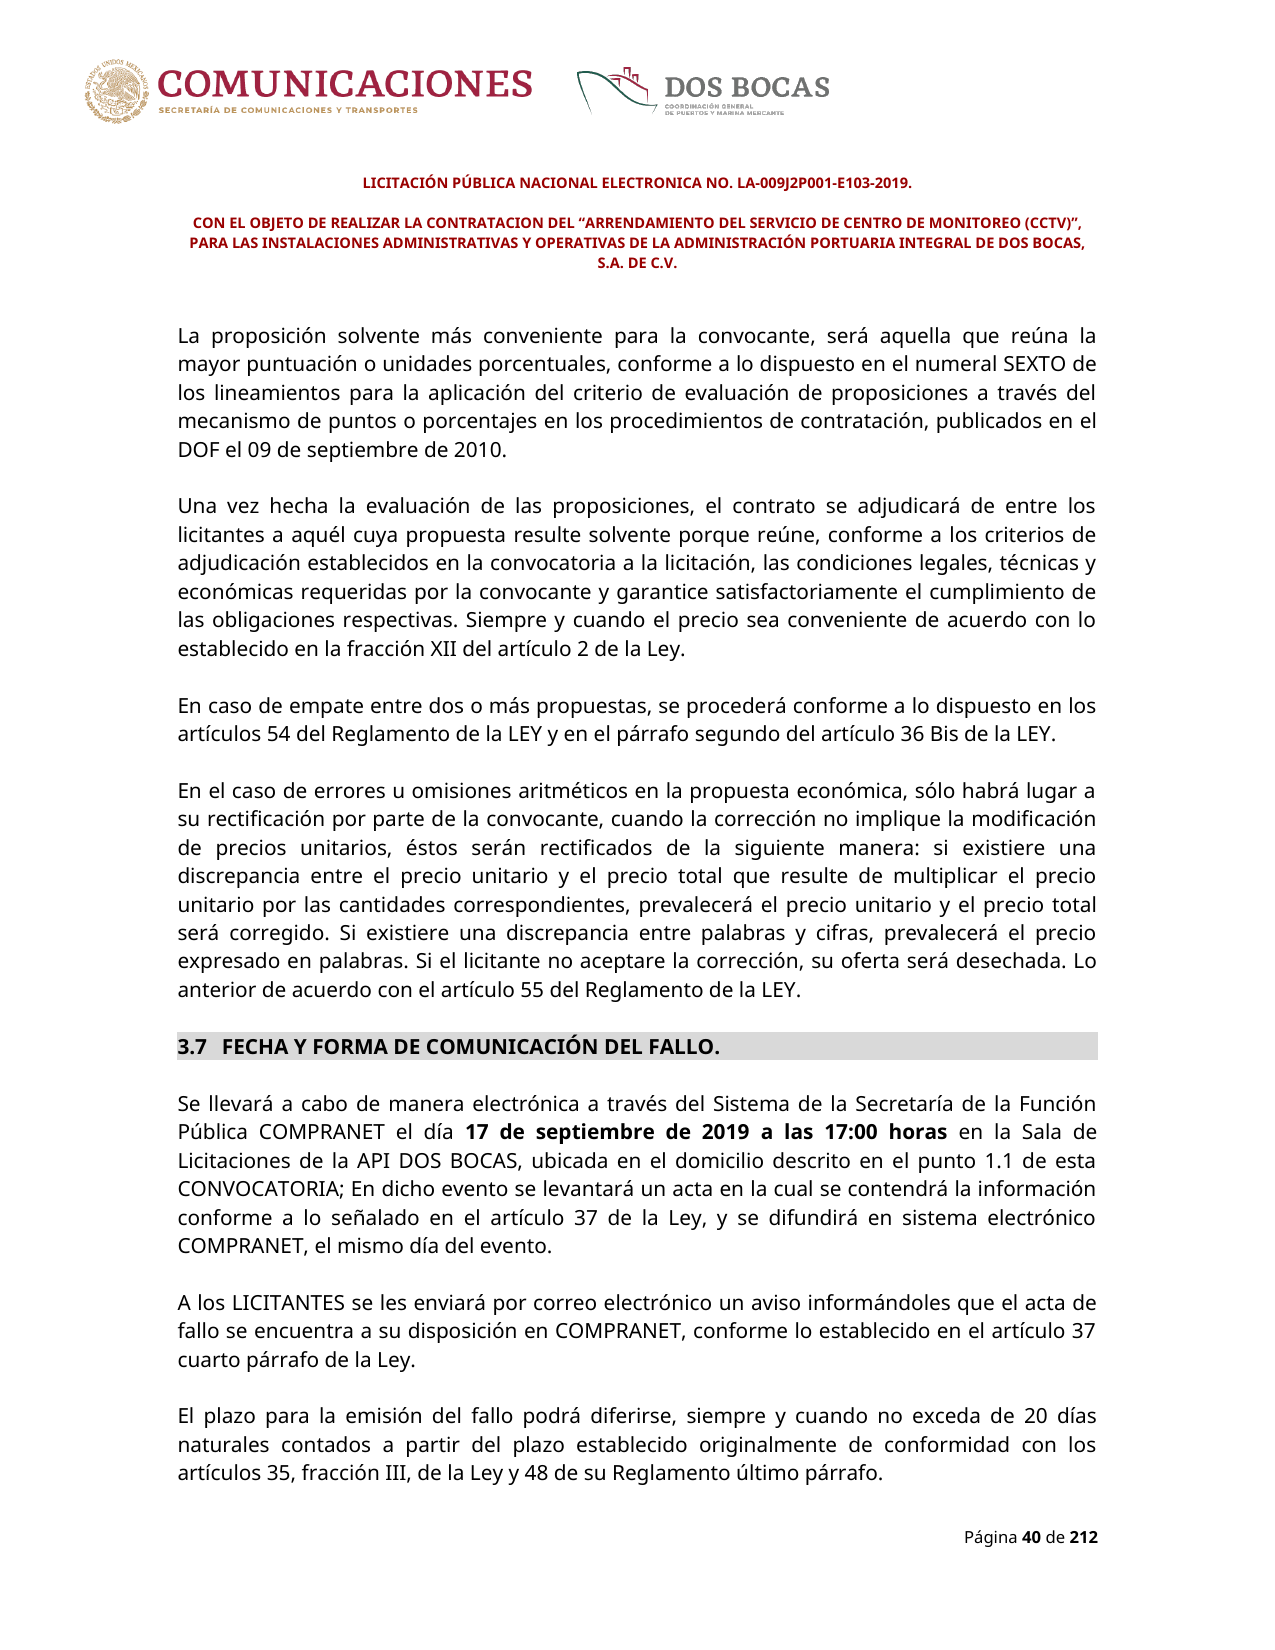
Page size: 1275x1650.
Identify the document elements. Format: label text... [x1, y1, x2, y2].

text En caso de empate entre dos o más propuestas, se procederá conforme a lo dispuesto en los artículos 54 del Reglamento de la LEY y en el párrafo segundo del artículo 36 Bis de la LEY. [177, 691, 1098, 748]
text La proposición solvente más conveniente para la convocante, será aquella que reúna la mayor puntuación o unidades porcentuales, conforme a lo dispuesto en el numeral SEXTO de los lineamientos para la aplicación del criterio de evaluación de proposiciones a través del mecanismo de puntos o porcentajes en los procedimientos de contratación, publicados en el DOF el 09 de septiembre de 2010. [177, 321, 1098, 463]
picture [577, 67, 829, 115]
text Una vez hecha la evaluación de las proposiciones, el contrato se adjudicará de entre los licitantes a aquél cuya propuesta resulte solvente porque reúne, conforme a los criterios de adjudicación establecidos en la convocatoria a la licitación, las condiciones legales, técnicas y económicas requeridas por la convocante y garantice satisfactoriamente el cumplimiento de las obligaciones respectivas. Siempre y cuando el precio sea conveniente de acuerdo con lo establecido en la fracción XII del artículo 2 de la Ley. [177, 492, 1098, 662]
text El plazo para la emisión del fallo podrá diferirse, siempre y cuando no exceda de 20 días naturales contados a partir del plazo establecido originalmente de conformidad con los artículos 35, fracción III, de la Ley y 48 de su Reglamento último párrafo. [177, 1402, 1098, 1487]
picture [80, 51, 536, 134]
text En el caso de errores u omisiones aritméticos en la propuesta económica, sólo habrá lugar a su rectificación por parte de la convocante, cuando la corrección no implique la modificación de precios unitarios, éstos serán rectificados de la siguiente manera: si existiere una discrepancia entre el precio unitario y el precio total que resulte de multiplicar el precio unitario por las cantidades correspondientes, prevalecerá el precio unitario y el precio total será corregido. Si existiere una discrepancia entre palabras y cifras, prevalecerá el precio expresado en palabras. Si el licitante no aceptare la corrección, su oferta será desechada. Lo anterior de acuerdo con el artículo 55 del Reglamento de la LEY. [177, 776, 1098, 1003]
text Se llevará a cabo de manera electrónica a través del Sistema de la Secretaría de la Función Pública COMPRANET el día 17 de septiembre de 2019 a las 17:00 horas en la Sala de Licitaciones de la API DOS BOCAS, ubicada en el domicilio descrito en el punto 1.1 de esta CONVOCATORIA; En dicho evento se levantará un acta en la cual se contendrá la información conforme a lo señalado en el artículo 37 de la Ley, y se difundirá en sistema electrónico COMPRANET, el mismo día del evento. [177, 1089, 1098, 1259]
text A los LICITANTES se les enviará por correo electrónico un aviso informándoles que el acta de fallo se encuentra a su disposición en COMPRANET, conforme lo establecido en el artículo 37 cuarto párrafo de la Ley. [177, 1288, 1098, 1373]
text 3.7 FECHA Y FORMA DE COMUNICACIÓN DEL FALLO. [177, 1032, 1098, 1060]
